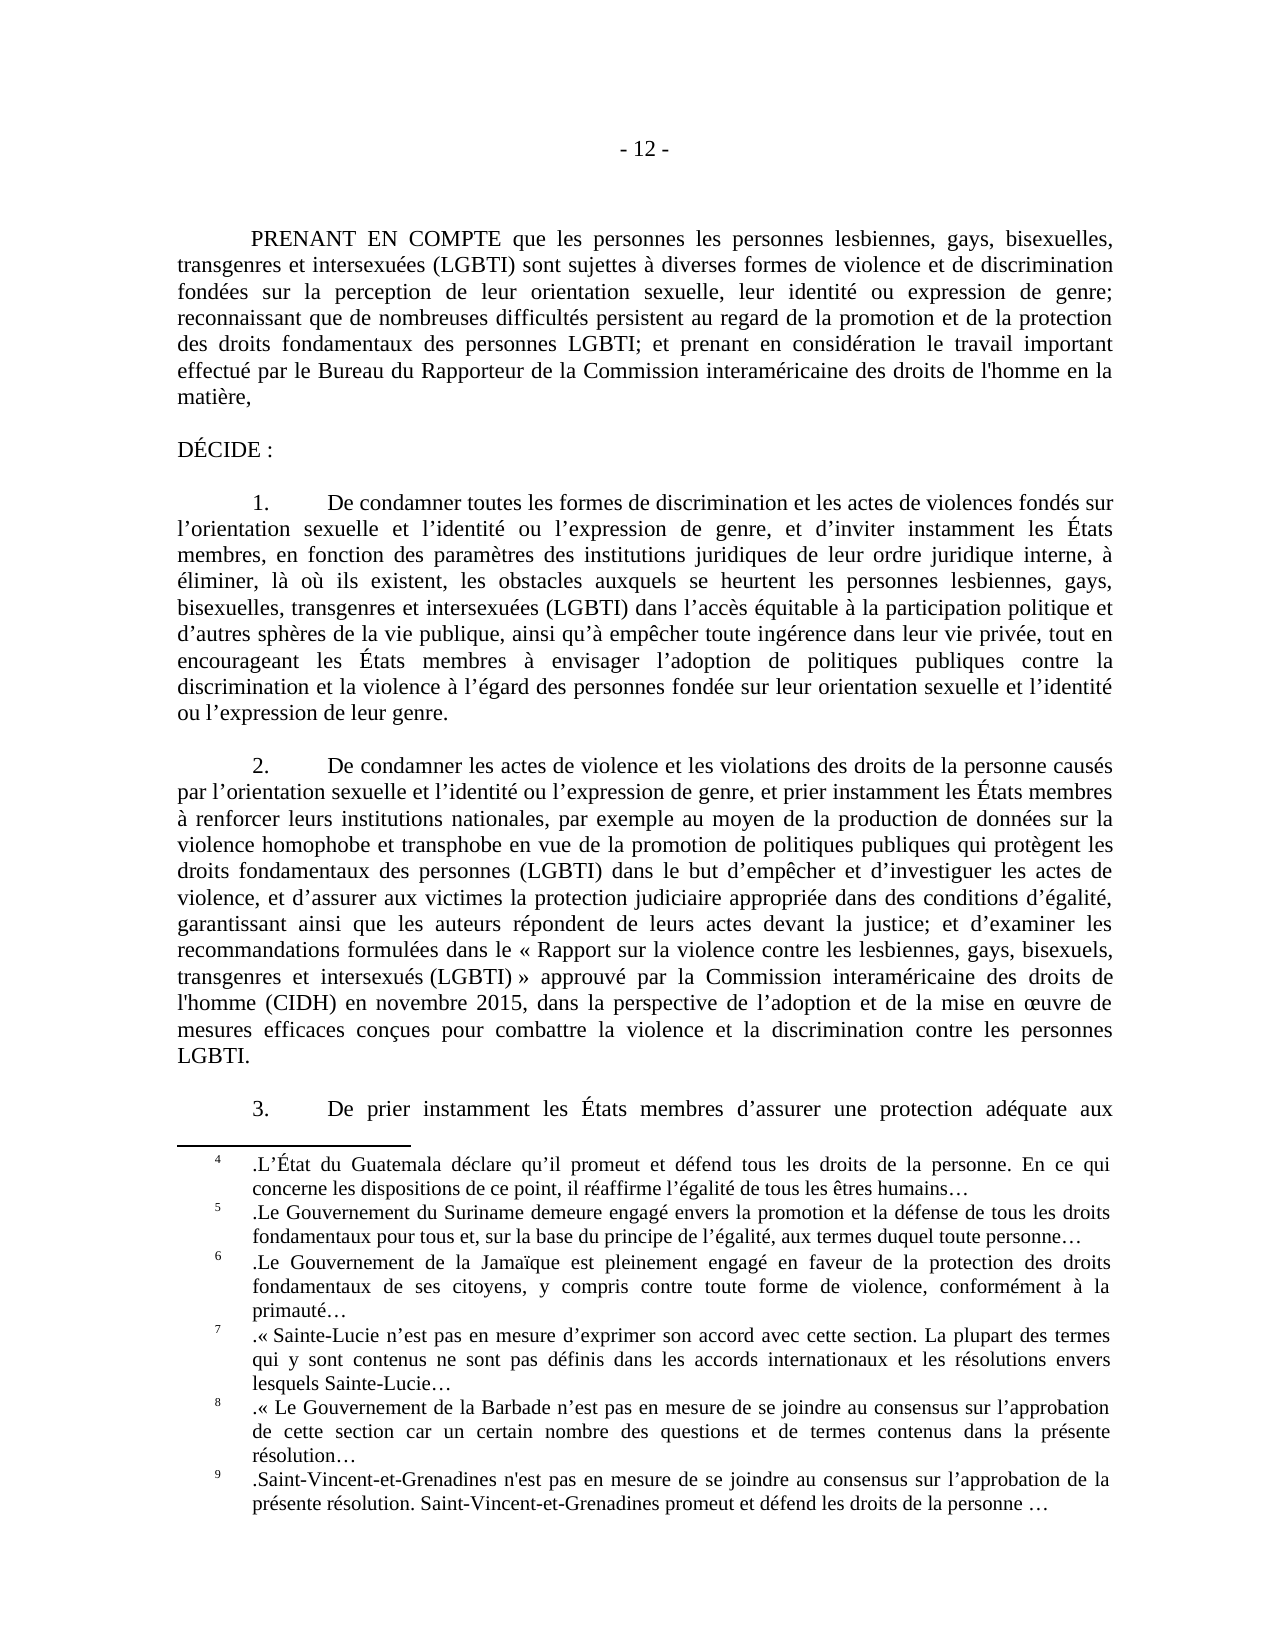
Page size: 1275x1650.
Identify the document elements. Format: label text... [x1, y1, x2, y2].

text 3. De prier instamment les États membres d’assurer une protection adéquate aux défenseurs des droits de la personne qui œuvrent dans les domaines liés aux actes de violence, à la discrimination et aux violations des droits fondamentaux de ces personnes en raison de leur orientation sexuelle et de leur identité ou expression de genre. [177, 1095, 1114, 1121]
text 1. De condamner toutes les formes de discrimination et les actes de violences fondés sur l’orientation sexuelle et l’identité ou l’expression de genre, et d’inviter instamment les États membres, en fonction des paramètres des institutions juridiques de leur ordre juridique interne, à éliminer, là où ils existent, les obstacles auxquels se heurtent les personnes lesbiennes, gays, bisexuelles, transgenres et intersexuées (LGBTI) dans l’accès équitable à la participation politique et d’autres sphères de la vie publique, ainsi qu’à empêcher toute ingérence dans leur vie privée, tout en encourageant les États membres à envisager l’adoption de politiques publiques contre la discrimination et la violence à l’égard des personnes fondée sur leur orientation sexuelle et l’identité ou l’expression de leur genre. [177, 488, 1114, 726]
text DÉCIDE : [177, 436, 1114, 462]
text PRENANT EN COMPTE que les personnes les personnes lesbiennes, gays, bisexuelles, transgenres et intersexuées (LGBTI) sont sujettes à diverses formes de violence et de discrimination fondées sur la perception de leur orientation sexuelle, leur identité ou expression de genre; reconnaissant que de nombreuses difficultés persistent au regard de la promotion et de la protection des droits fondamentaux des personnes LGBTI; et prenant en considération le travail important effectué par le Bureau du Rapporteur de la Commission interaméricaine des droits de l'homme en la matière, [177, 225, 1114, 409]
text 2. De condamner les actes de violence et les violations des droits de la personne causés par l’orientation sexuelle et l’identité ou l’expression de genre, et prier instamment les États membres à renforcer leurs institutions nationales, par exemple au moyen de la production de données sur la violence homophobe et transphobe en vue de la promotion de politiques publiques qui protègent les droits fondamentaux des personnes (LGBTI) dans le but d’empêcher et d’investiguer les actes de violence, et d’assurer aux victimes la protection judiciaire appropriée dans des conditions d’égalité, garantissant ainsi que les auteurs répondent de leurs actes devant la justice; et d’examiner les recommandations formulées dans le « Rapport sur la violence contre les lesbiennes, gays, bisexuels, transgenres et intersexués (LGBTI) » approuvé par la Commission interaméricaine des droits de l'homme (CIDH) en novembre 2015, dans la perspective de l’adoption et de la mise en œuvre de mesures efficaces conçues pour combattre la violence et la discrimination contre les personnes LGBTI. [177, 752, 1114, 1068]
